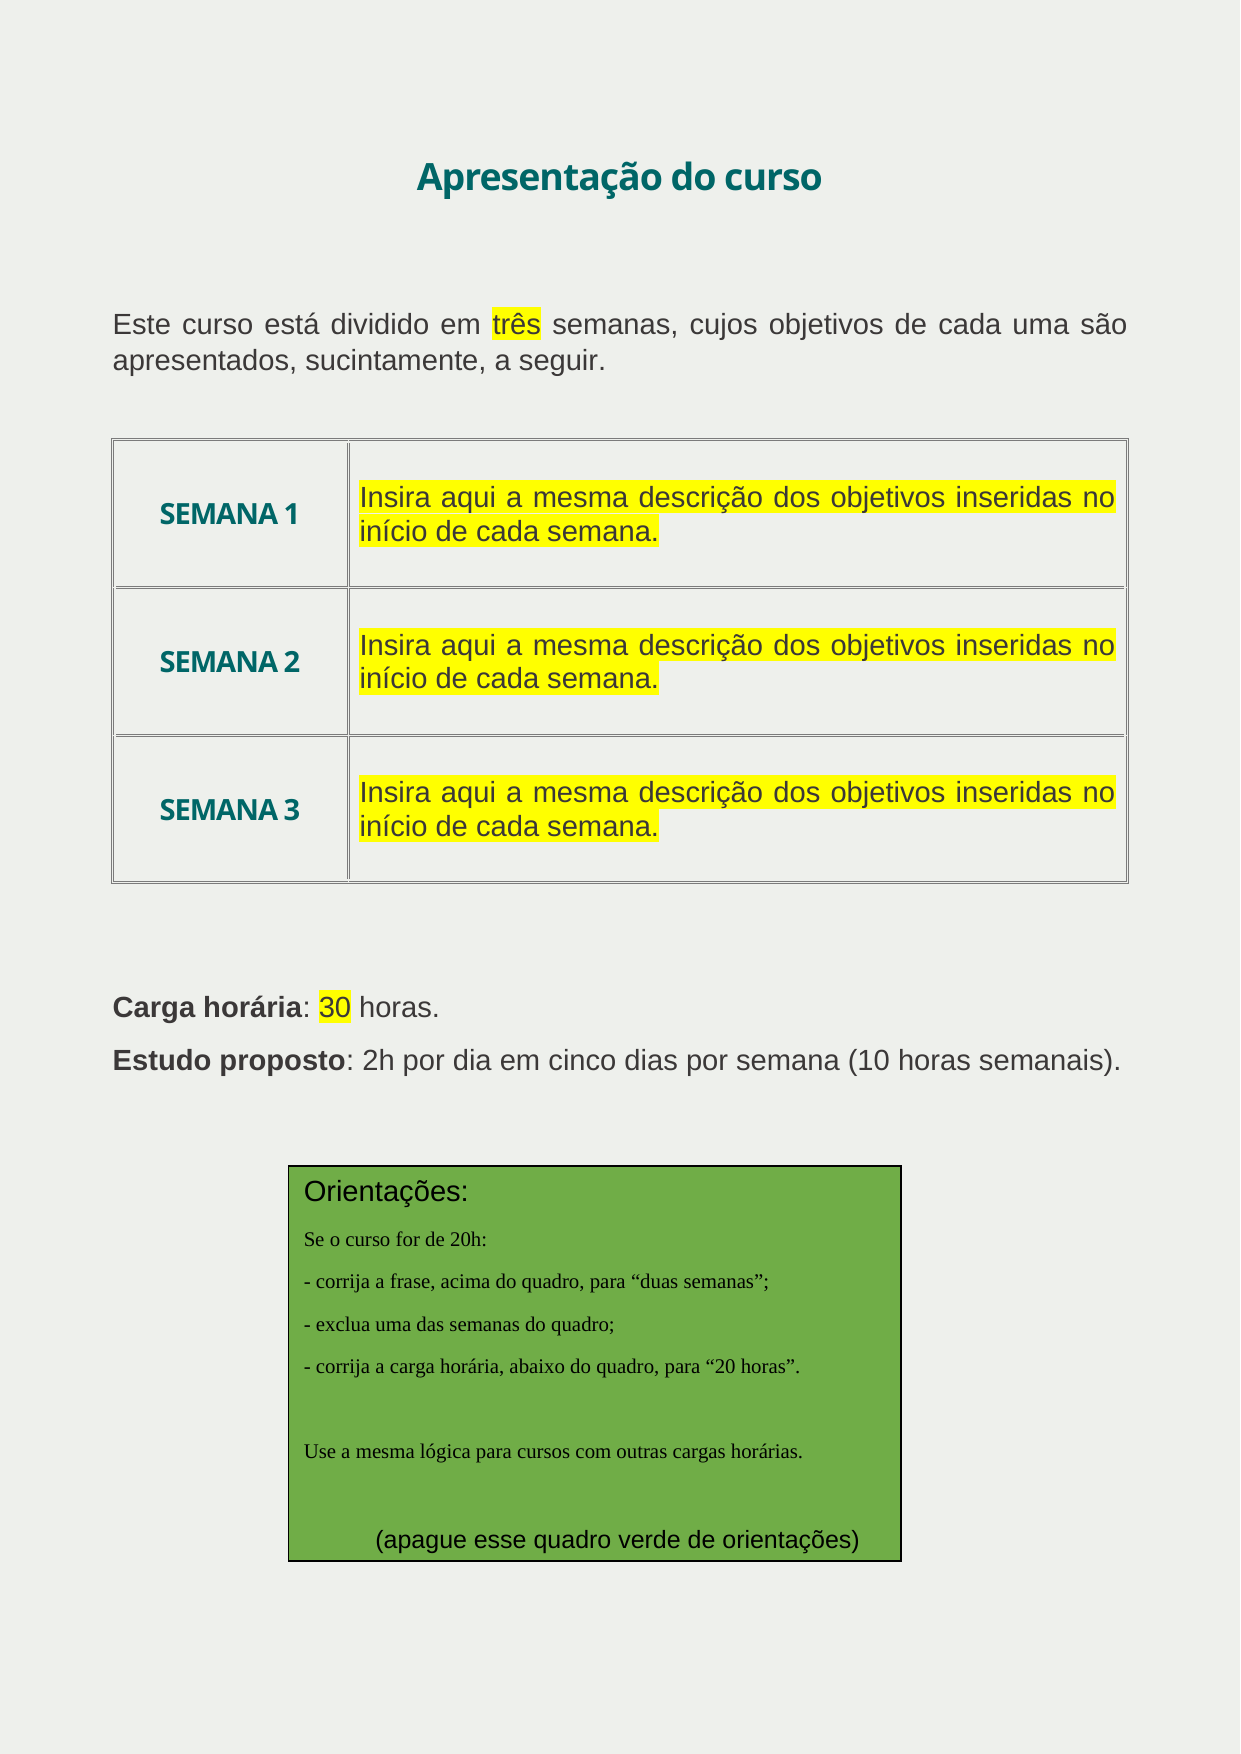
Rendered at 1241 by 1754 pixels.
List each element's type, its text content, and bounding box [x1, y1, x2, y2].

table_header Insira aqui a mesma descrição dos objetivos inseridas no início de cada semana. [348, 441, 1126, 586]
text Este curso está dividido em três semanas, cujos objetivos de cada uma são apresentados, sucintamente, a seguir. [112, 307, 1128, 376]
text Estudo proposto: 2h por dia em cinco dias por semana (10 horas semanais). [112, 1043, 1128, 1076]
text Carga horária: 30 horas. [112, 990, 319, 1023]
text Carga horária: 30 horas. [351, 990, 1128, 1023]
table_cell Insira aqui a mesma descrição dos objetivos inseridas no início de cada semana. [348, 734, 1126, 881]
title Apresentação do curso [112, 150, 1128, 201]
table_cell SEMANA 3 [114, 734, 348, 881]
table_cell Insira aqui a mesma descrição dos objetivos inseridas no início de cada semana. [350, 586, 1126, 733]
table_cell SEMANA 2 [114, 586, 347, 733]
table_header SEMANA 1 [114, 441, 348, 586]
